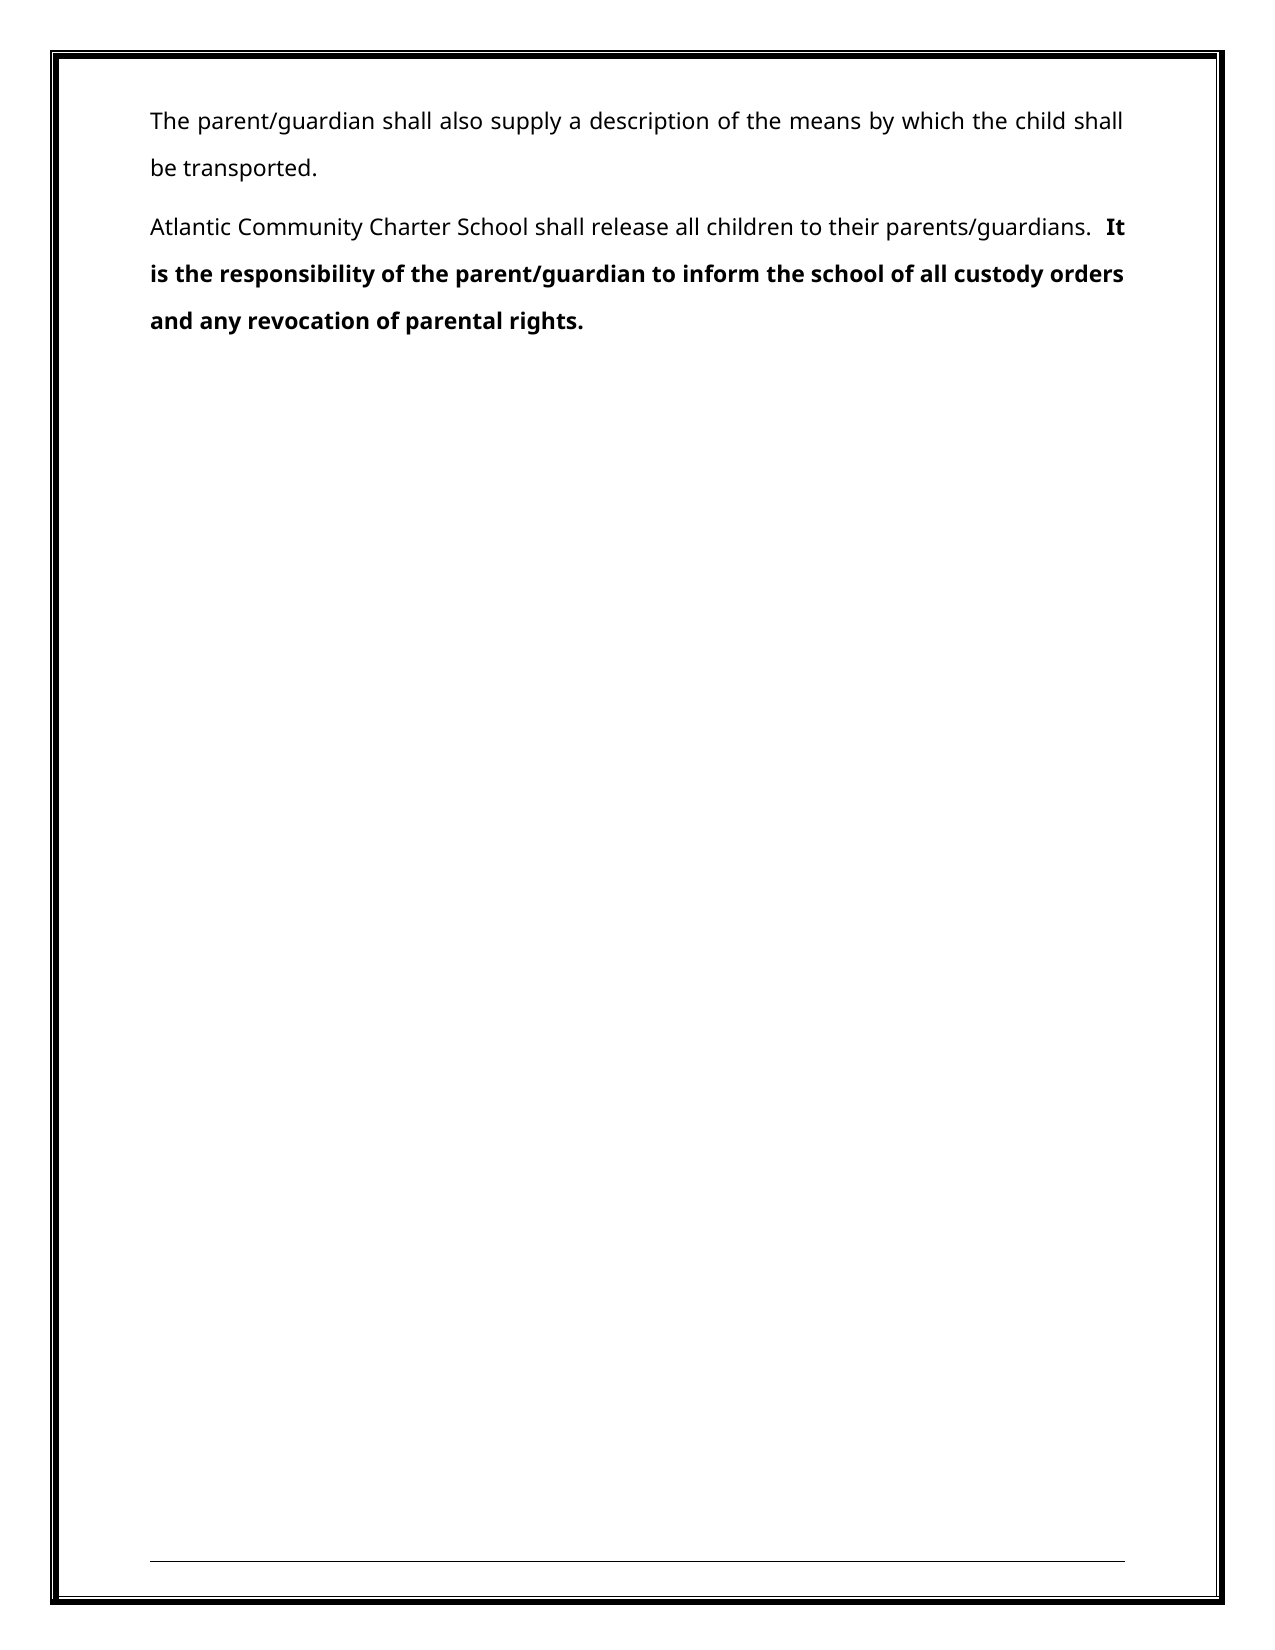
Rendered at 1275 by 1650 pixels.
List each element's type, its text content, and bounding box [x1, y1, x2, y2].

text The parent/guardian shall also supply a description of the means by which the child shall be transported. [150, 105, 1125, 183]
text Atlantic Community Charter School shall release all children to their parents/guardians. It is the responsibility of the parent/guardian to inform the school of all custody orders and any revocation of parental rights. [150, 211, 1125, 336]
